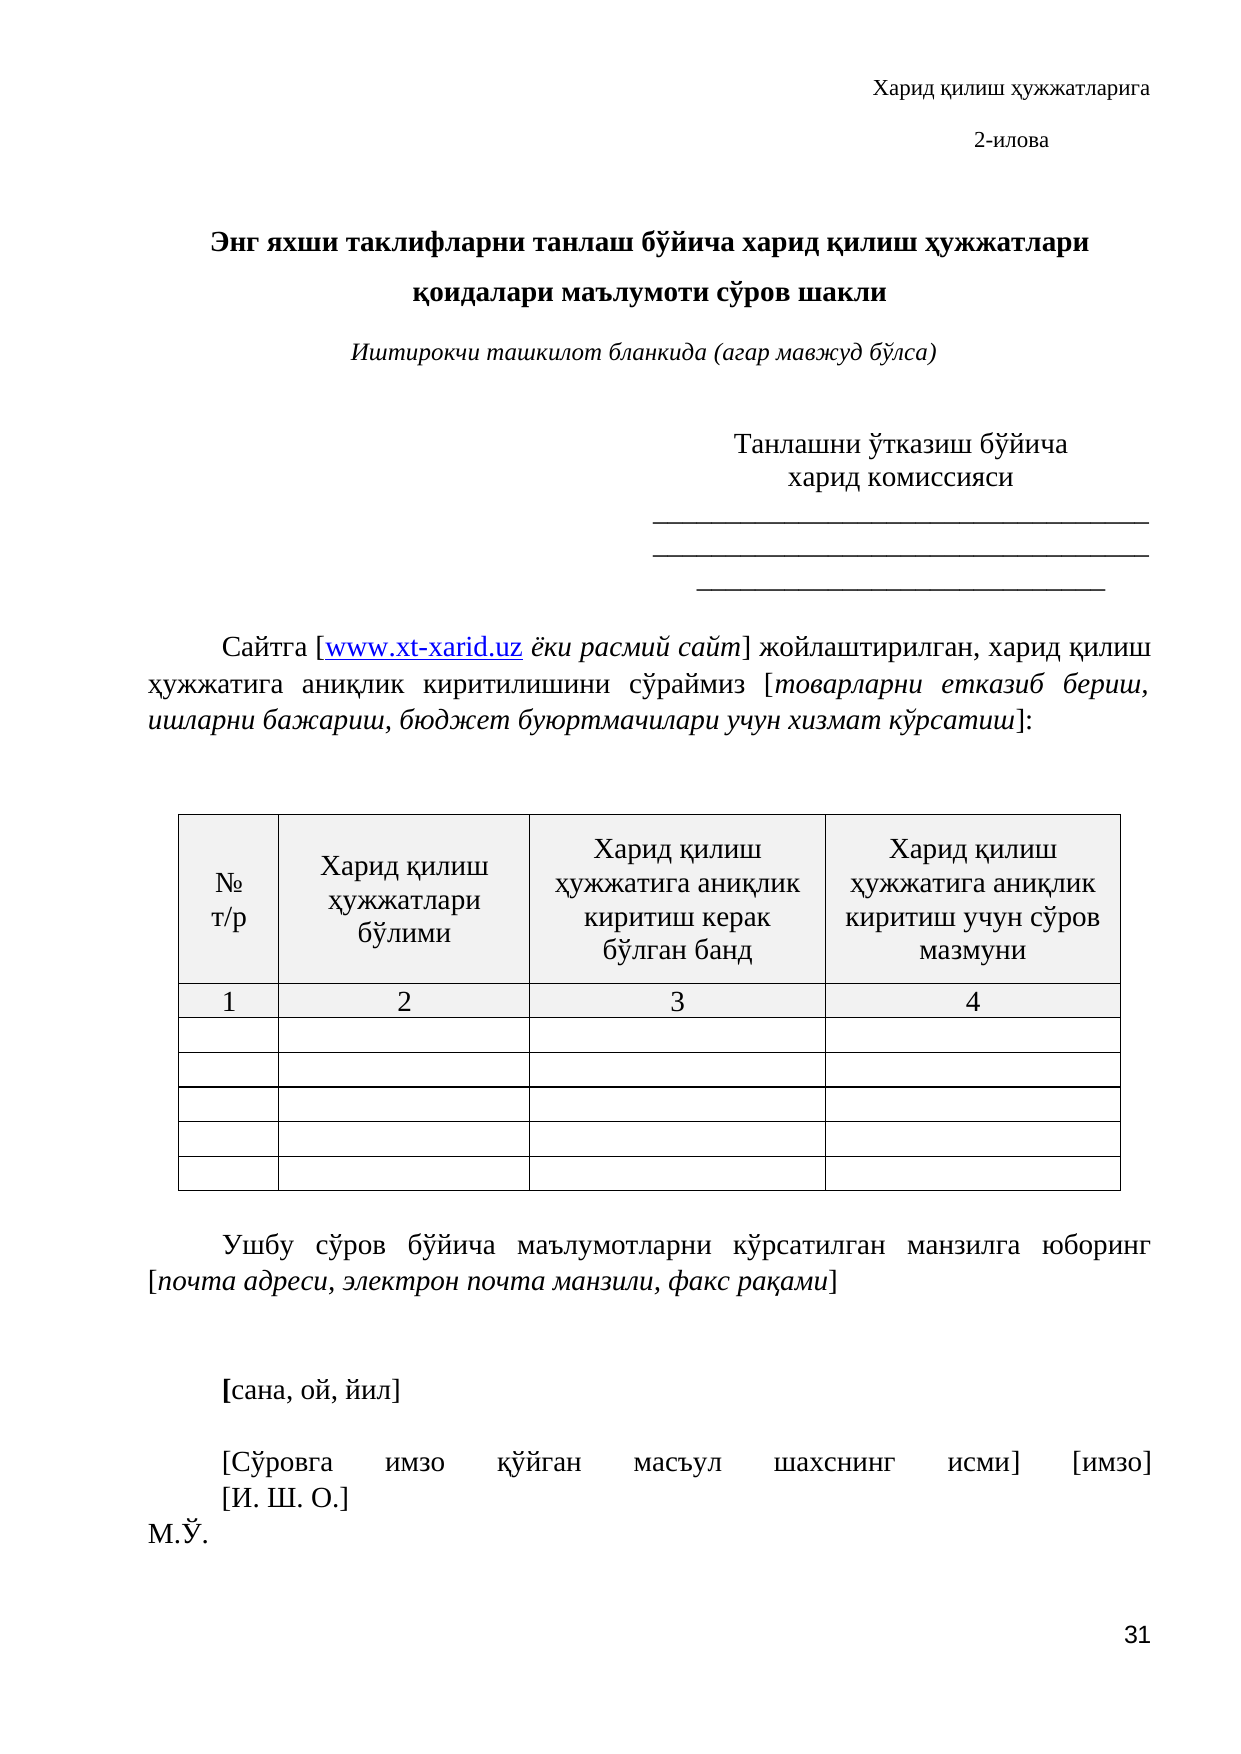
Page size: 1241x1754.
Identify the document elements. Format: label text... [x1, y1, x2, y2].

table_cell [179, 1088, 278, 1121]
text Харид қилиш ҳужжатларига 2-илова [871, 74, 1152, 153]
table_cell [179, 1157, 278, 1190]
table_cell 2 [279, 984, 529, 1017]
table_header Харид қилиш ҳужжатига аниқлик киритиш керак бўлган банд [530, 815, 825, 983]
table_cell [279, 1122, 529, 1156]
table_cell [179, 1122, 278, 1156]
table_header Харид қилиш ҳужжатлари бўлими [279, 815, 529, 983]
table_cell [530, 1157, 825, 1190]
table_header № т/р [179, 815, 278, 983]
text Танлашни ўтказиш бўйича [650, 426, 1152, 459]
table_cell [279, 1088, 529, 1121]
text [сана, ой, йил] [148, 1372, 1152, 1405]
table_cell [826, 1088, 1120, 1121]
table_cell [530, 1122, 825, 1156]
table_cell [826, 1157, 1120, 1190]
table_cell 1 [179, 984, 278, 1017]
table_cell [279, 1018, 529, 1052]
table_cell [179, 1053, 278, 1086]
table_cell [530, 1018, 825, 1052]
table_cell [530, 1088, 825, 1121]
table_cell [826, 1122, 1120, 1156]
table_cell [179, 1018, 278, 1052]
text Ушбу сўров бўйича маълумотларни кўрсатилган манзилга юборинг [почта адреси, электрон почта манзили, факс рақами] [148, 1227, 1152, 1297]
table_cell 3 [530, 984, 825, 1017]
table_header Харид қилиш ҳужжатига аниқлик киритиш учун сўров мазмуни [826, 815, 1120, 983]
text М.Ў. [148, 1516, 1152, 1550]
table_cell 4 [826, 984, 1120, 1017]
text [Сўровга имзо қўйган масъул шахснинг исми] [имзо] [И. Ш. О.] [221, 1444, 1152, 1514]
table_cell [826, 1018, 1120, 1052]
text Энг яхши таклифларни танлаш бўйича харид қилиш ҳужжатлари қоидалари маълумоти сўров шакли [148, 224, 1152, 307]
table_cell [279, 1053, 529, 1086]
text Иштирокчи ташкилот бланкида (агар мавжуд бўлса) [148, 337, 1142, 366]
text харид комиссияси ________________________________________________________________________________________________ [650, 459, 1152, 593]
table_cell [530, 1053, 825, 1086]
text Сайтга [www.xt-xarid.uz ёки расмий сайт] жойлаштирилган, харид қилиш ҳужжатига аниқлик киритилишини сўраймиз [товарларни етказиб бериш, ишларни бажариш, бюджет буюртмачилари учун хизмат кўрсатиш]: [148, 629, 1152, 735]
table_cell [826, 1053, 1120, 1086]
table_cell [279, 1157, 529, 1190]
